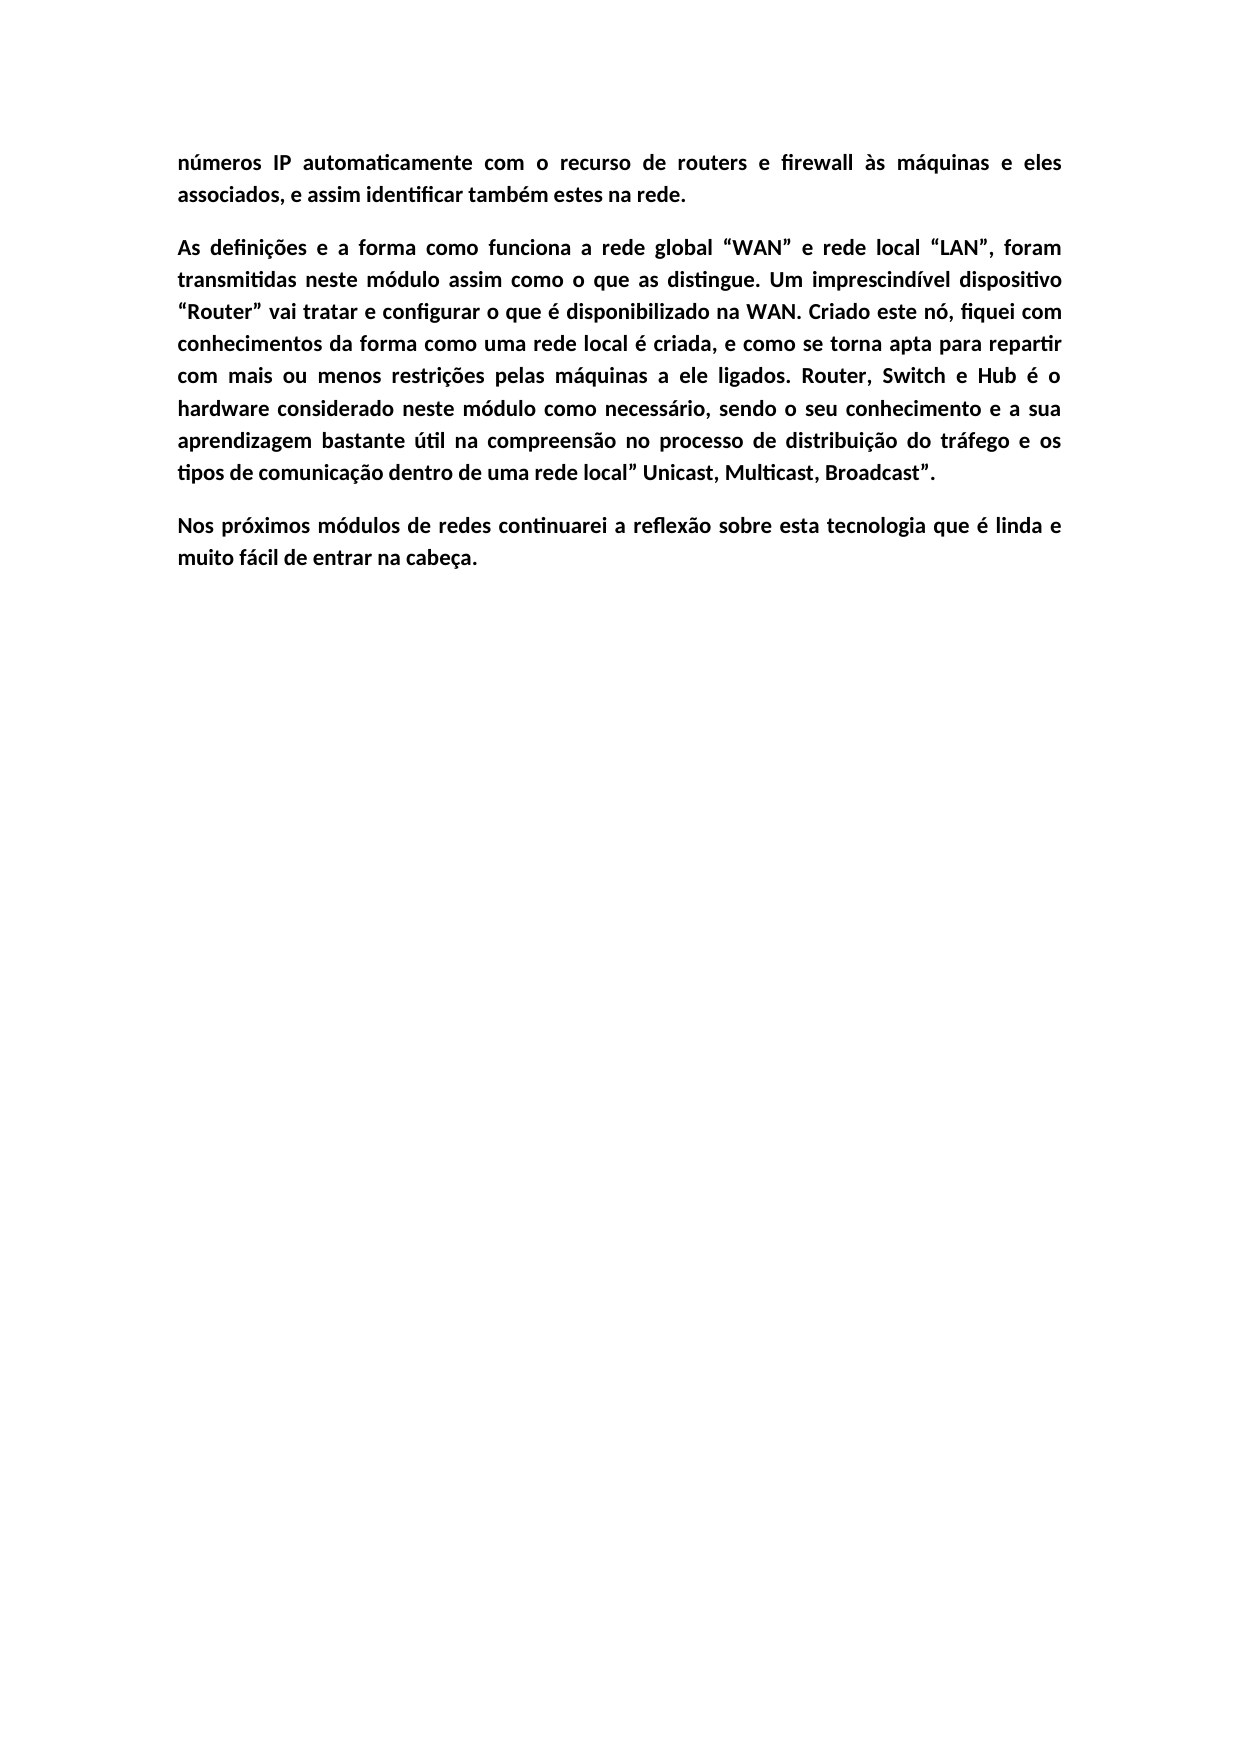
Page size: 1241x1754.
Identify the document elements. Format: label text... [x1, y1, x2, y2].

text As definições e a forma como funciona a rede global “WAN” e rede local “LAN”, foram transmitidas neste módulo assim como o que as distingue. Um imprescindível dispositivo “Router” vai tratar e configurar o que é disponibilizado na WAN. Criado este nó, fiquei com conhecimentos da forma como uma rede local é criada, e como se torna apta para repartir com mais ou menos restrições pelas máquinas a ele ligados. Router, Switch e Hub é o hardware considerado neste módulo como necessário, sendo o seu conhecimento e a sua aprendizagem bastante útil na compreensão no processo de distribuição do tráfego e os tipos de comunicação dentro de uma rede local” Unicast, Multicast, Broadcast”. [177, 233, 1063, 486]
text Nos próximos módulos de redes continuarei a reflexão sobre esta tecnologia que é linda e muito fácil de entrar na cabeça. [177, 511, 1063, 571]
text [177, 148, 1063, 208]
